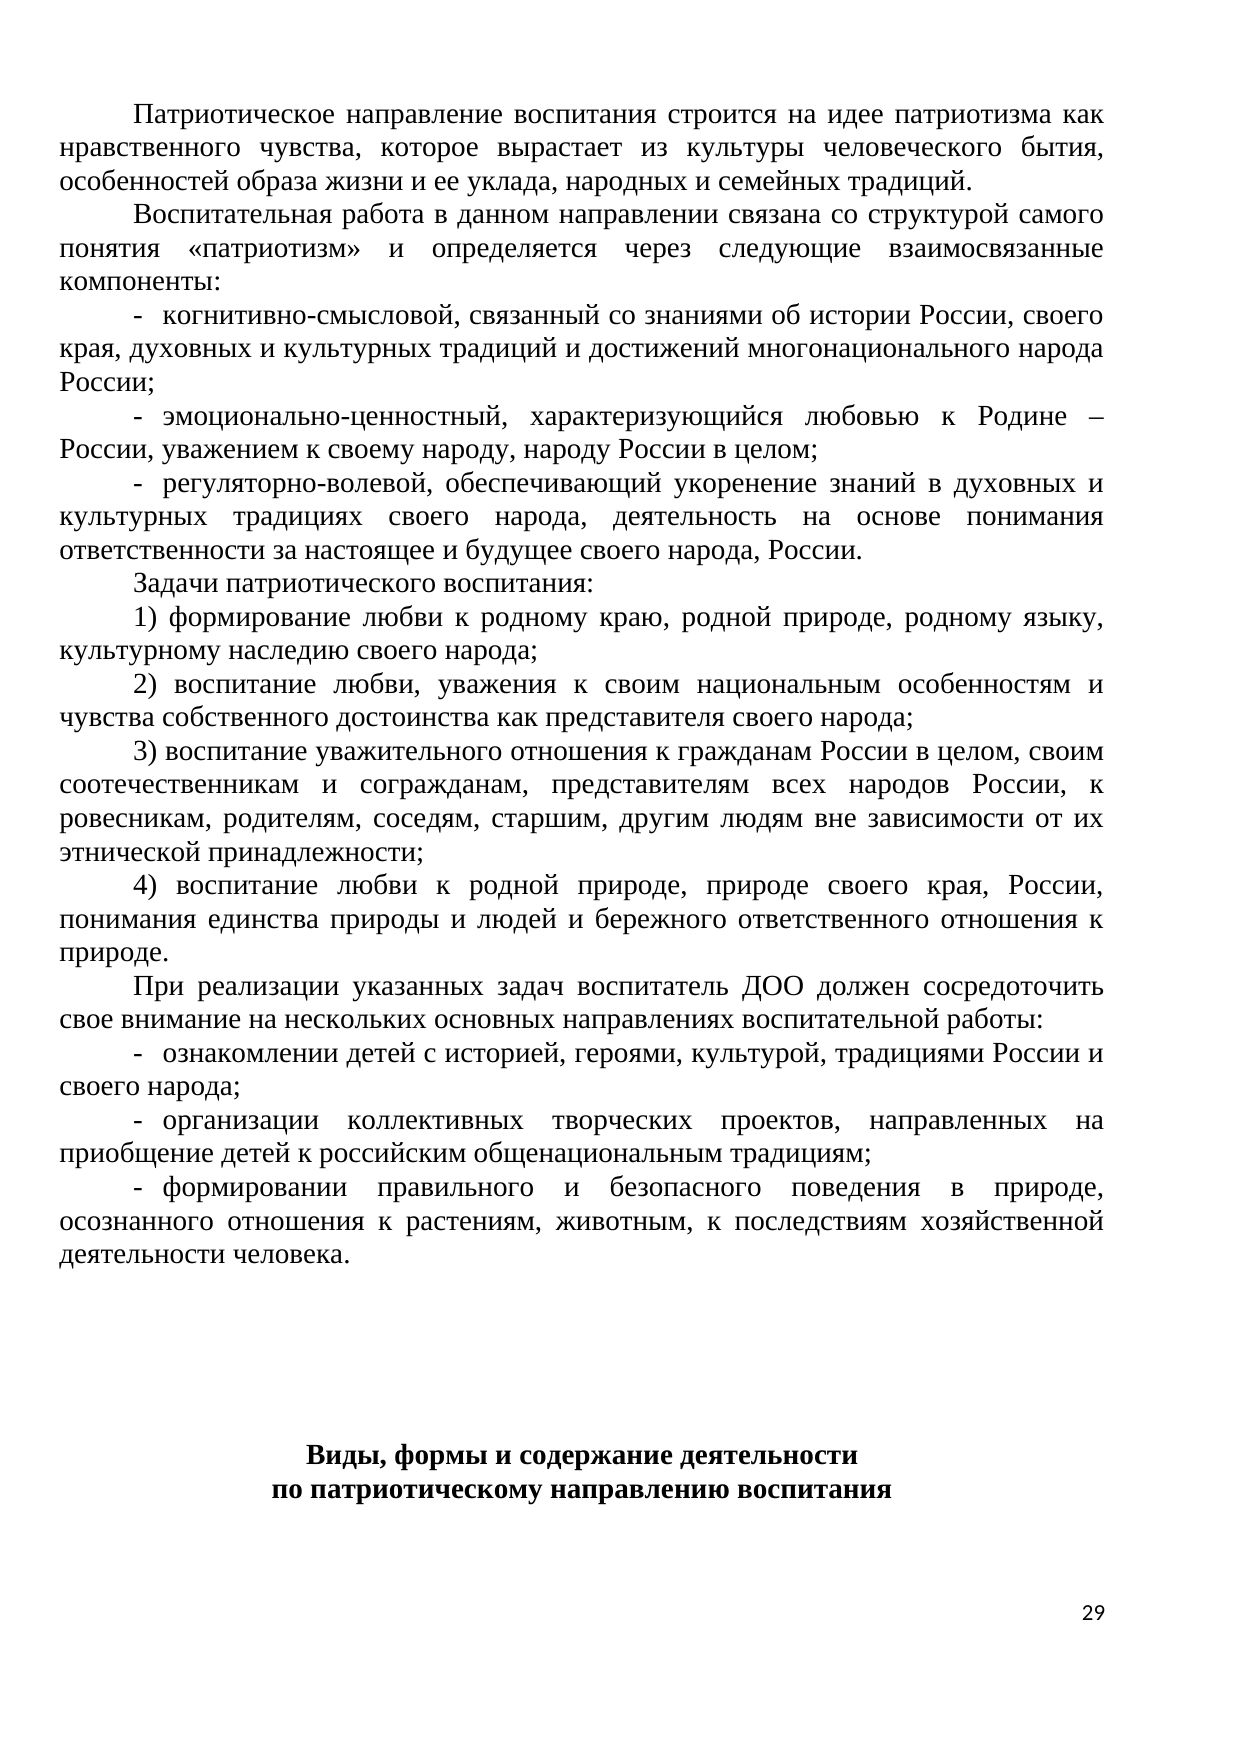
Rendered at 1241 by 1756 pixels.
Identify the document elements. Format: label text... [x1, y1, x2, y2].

list регуляторно-волевой, обеспечивающий укоренение знаний в духовных и культурных традициях своего народа, деятельность на основе понимания ответственности за настоящее и будущее своего народа, России. [59, 465, 1105, 565]
list эмоционально-ценностный, характеризующийся любовью к Родине – России, уважением к своему народу, народу России в целом; [59, 398, 1105, 465]
text 3) воспитание уважительного отношения к гражданам России в целом, своим соотечественникам и согражданам, представителям всех народов России, к ровесникам, родителям, соседям, старшим, другим людям вне зависимости от их этнической принадлежности; [59, 733, 1105, 867]
list ознакомлении детей с историей, героями, культурой, традициями России и своего народа; [59, 1035, 1105, 1102]
text Задачи патриотического воспитания: [59, 565, 1105, 599]
list когнитивно-смысловой, связанный со знаниями об истории России, своего края, духовных и культурных традиций и достижений многонационального народа России; [59, 297, 1105, 398]
text 2) воспитание любви, уважения к своим национальным особенностям и чувства собственного достоинства как представителя своего народа; [59, 666, 1105, 733]
list организации коллективных творческих проектов, направленных на приобщение детей к российским общенациональным традициям; [59, 1102, 1105, 1169]
text 1) формирование любви к родному краю, родной природе, родному языку, культурному наследию своего народа; [59, 599, 1105, 666]
text 4) воспитание любви к родной природе, природе своего края, России, понимания единства природы и людей и бережного ответственного отношения к природе. [59, 867, 1105, 968]
text по патриотическому направлению воспитания [59, 1471, 1105, 1504]
text Воспитательная работа в данном направлении связана со структурой самого понятия «патриотизм» и определяется через следующие взаимосвязанные компоненты: [59, 196, 1105, 297]
text При реализации указанных задач воспитатель ДОО должен сосредоточить свое внимание на нескольких основных направлениях воспитательной работы: [59, 968, 1105, 1035]
list формировании правильного и безопасного поведения в природе, осознанного отношения к растениям, животным, к последствиям хозяйственной деятельности человека. [59, 1169, 1105, 1270]
text Виды, формы и содержание деятельности [59, 1437, 1105, 1471]
text Патриотическое направление воспитания строится на идее патриотизма как нравственного чувства, которое вырастает из культуры человеческого бытия, особенностей образа жизни и ее уклада, народных и семейных традиций. [59, 96, 1105, 196]
